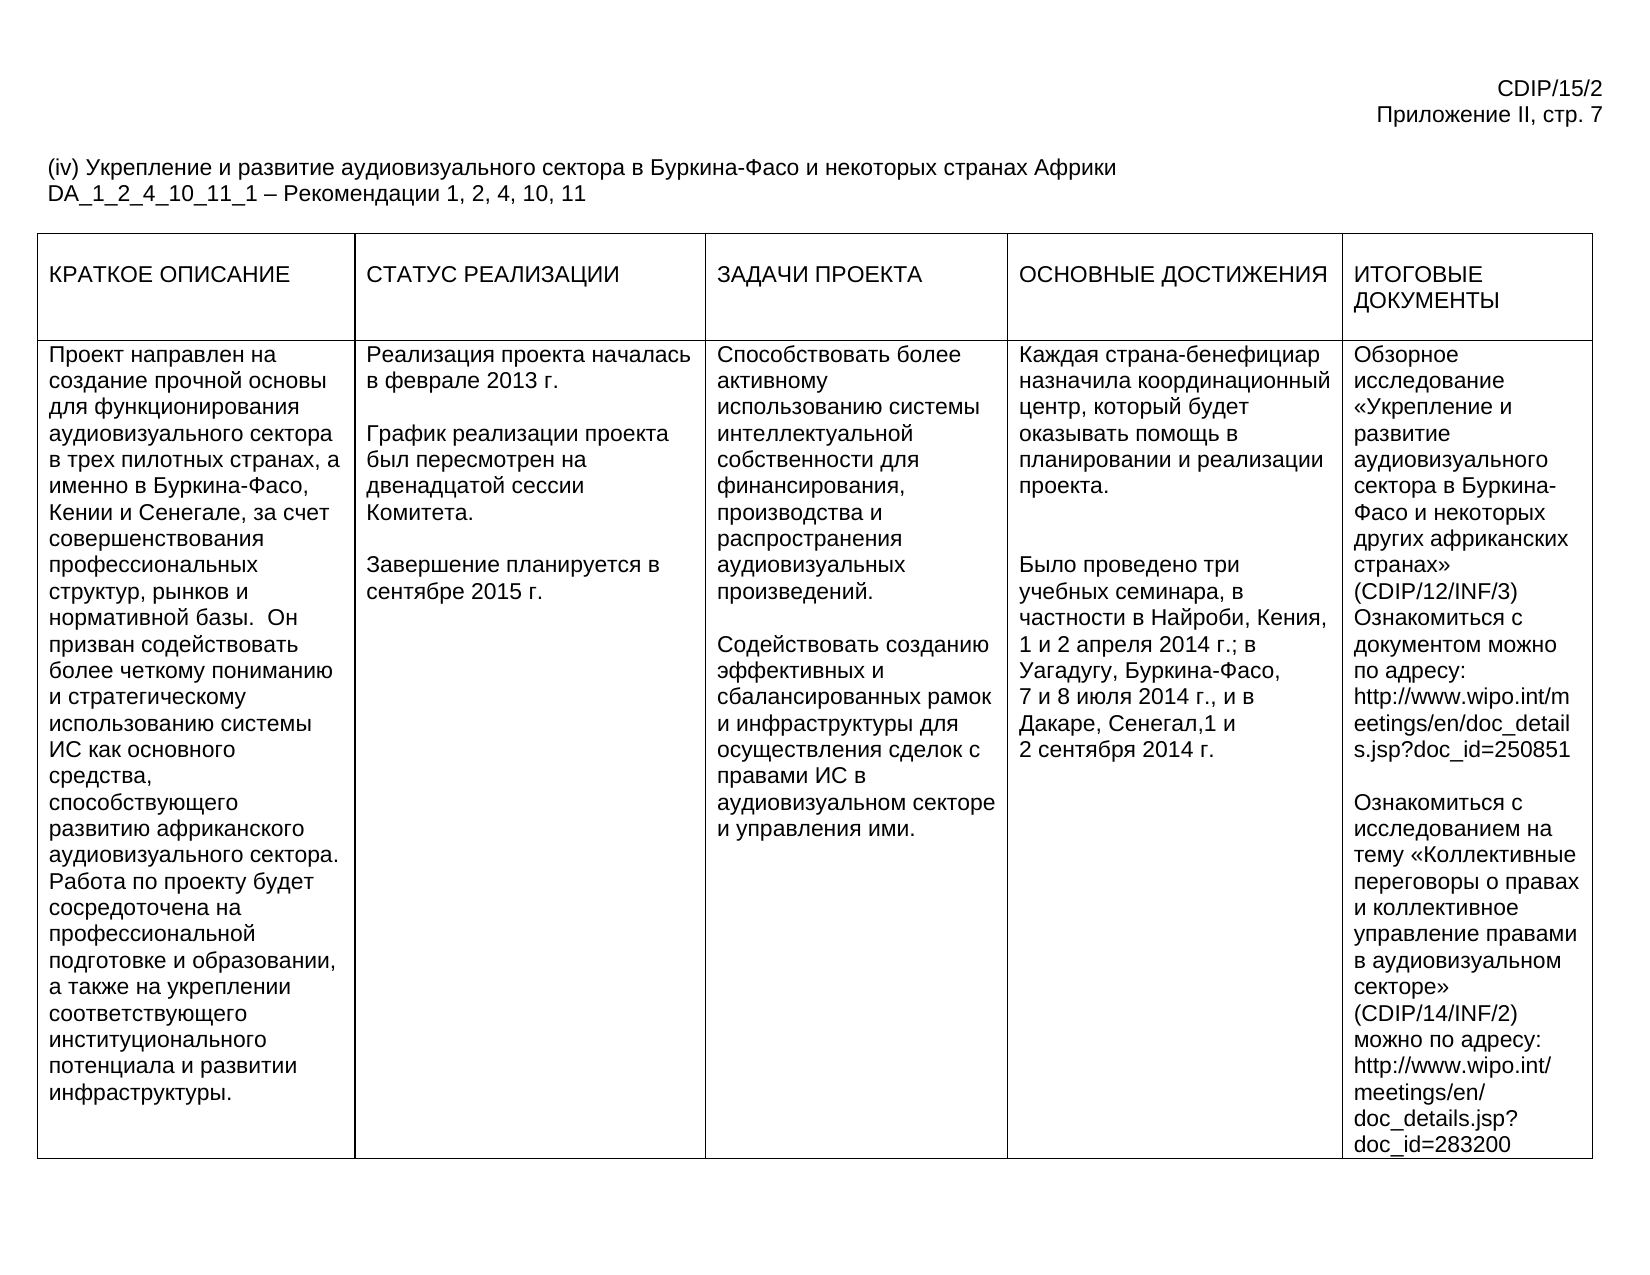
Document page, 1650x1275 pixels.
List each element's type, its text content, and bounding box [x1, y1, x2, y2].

table_cell Реализация проекта началась в феврале 2013 г. График реализации проекта был пересмотрен на двенадцатой сессии Комитета. Завершение планируется в сентябре 2015 г. [356, 341, 705, 1158]
table_cell Обзорное исследование «Укрепление и развитие аудиовизуального сектора в Буркина-Фасо и некоторых других африканских странах» (CDIP/12/INF/3) Ознакомиться с документом можно по адресу: http://www.wipo.int/meetings/en/doc_details.jsp?doc_id=250851 Ознакомиться с исследованием на тему «Коллективные переговоры о правах и коллективное управление правами в аудиовизуальном секторе» (CDIP/14/INF/2) можно по адресу: http://www.wipo.int/meetings/en/doc_details.jsp?doc_id=283200 [1343, 341, 1592, 1158]
text (iv) Укрепление и развитие аудиовизуального сектора в Буркина-Фасо и некоторых странах Африки [47, 154, 1603, 180]
table_header ЗАДАЧИ ПРОЕКТА [706, 234, 1007, 339]
table_header ИТОГОВЫЕ ДОКУМЕНТЫ [1343, 234, 1592, 339]
table_cell Проект направлен на создание прочной основы для функционирования аудиовизуального сектора в трех пилотных странах, а именно в Буркина-Фасо, Кении и Сенегале, за счет совершенствования профессиональных структур, рынков и нормативной базы. Он призван содействовать более четкому пониманию и стратегическому использованию системы ИС как основного средства, способствующего развитию африканского аудиовизуального сектора. Работа по проекту будет сосредоточена на профессиональной подготовке и образовании, а также на укреплении соответствующего институционального потенциала и развитии инфраструктуры. [38, 341, 354, 1158]
table_header КРАТКОЕ ОПИСАНИЕ [38, 234, 354, 339]
table_header СТАТУС РЕАЛИЗАЦИИ [356, 234, 705, 339]
table_header ОСНОВНЫЕ ДОСТИЖЕНИЯ [1008, 234, 1342, 339]
text DA_1_2_4_10_11_1 – Рекомендации 1, 2, 4, 10, 11 [47, 180, 1603, 207]
table_cell Каждая страна-бенефициар назначила координационный центр, который будет оказывать помощь в планировании и реализации проекта. Было проведено три учебных семинара, в частности в Найроби, Кения, 1 и 2 апреля 2014 г.; в Уагадугу, Буркина-Фасо, 7 и 8 июля 2014 г., и в Дакаре, Сенегал,1 и 2 сентября 2014 г. [1008, 341, 1342, 1158]
table_cell Способствовать более активному использованию системы интеллектуальной собственности для финансирования, производства и распространения аудиовизуальных произведений. Содействовать созданию эффективных и сбалансированных рамок и инфраструктуры для осуществления сделок с правами ИС в аудиовизуальном секторе и управления ими. [706, 341, 1007, 1158]
